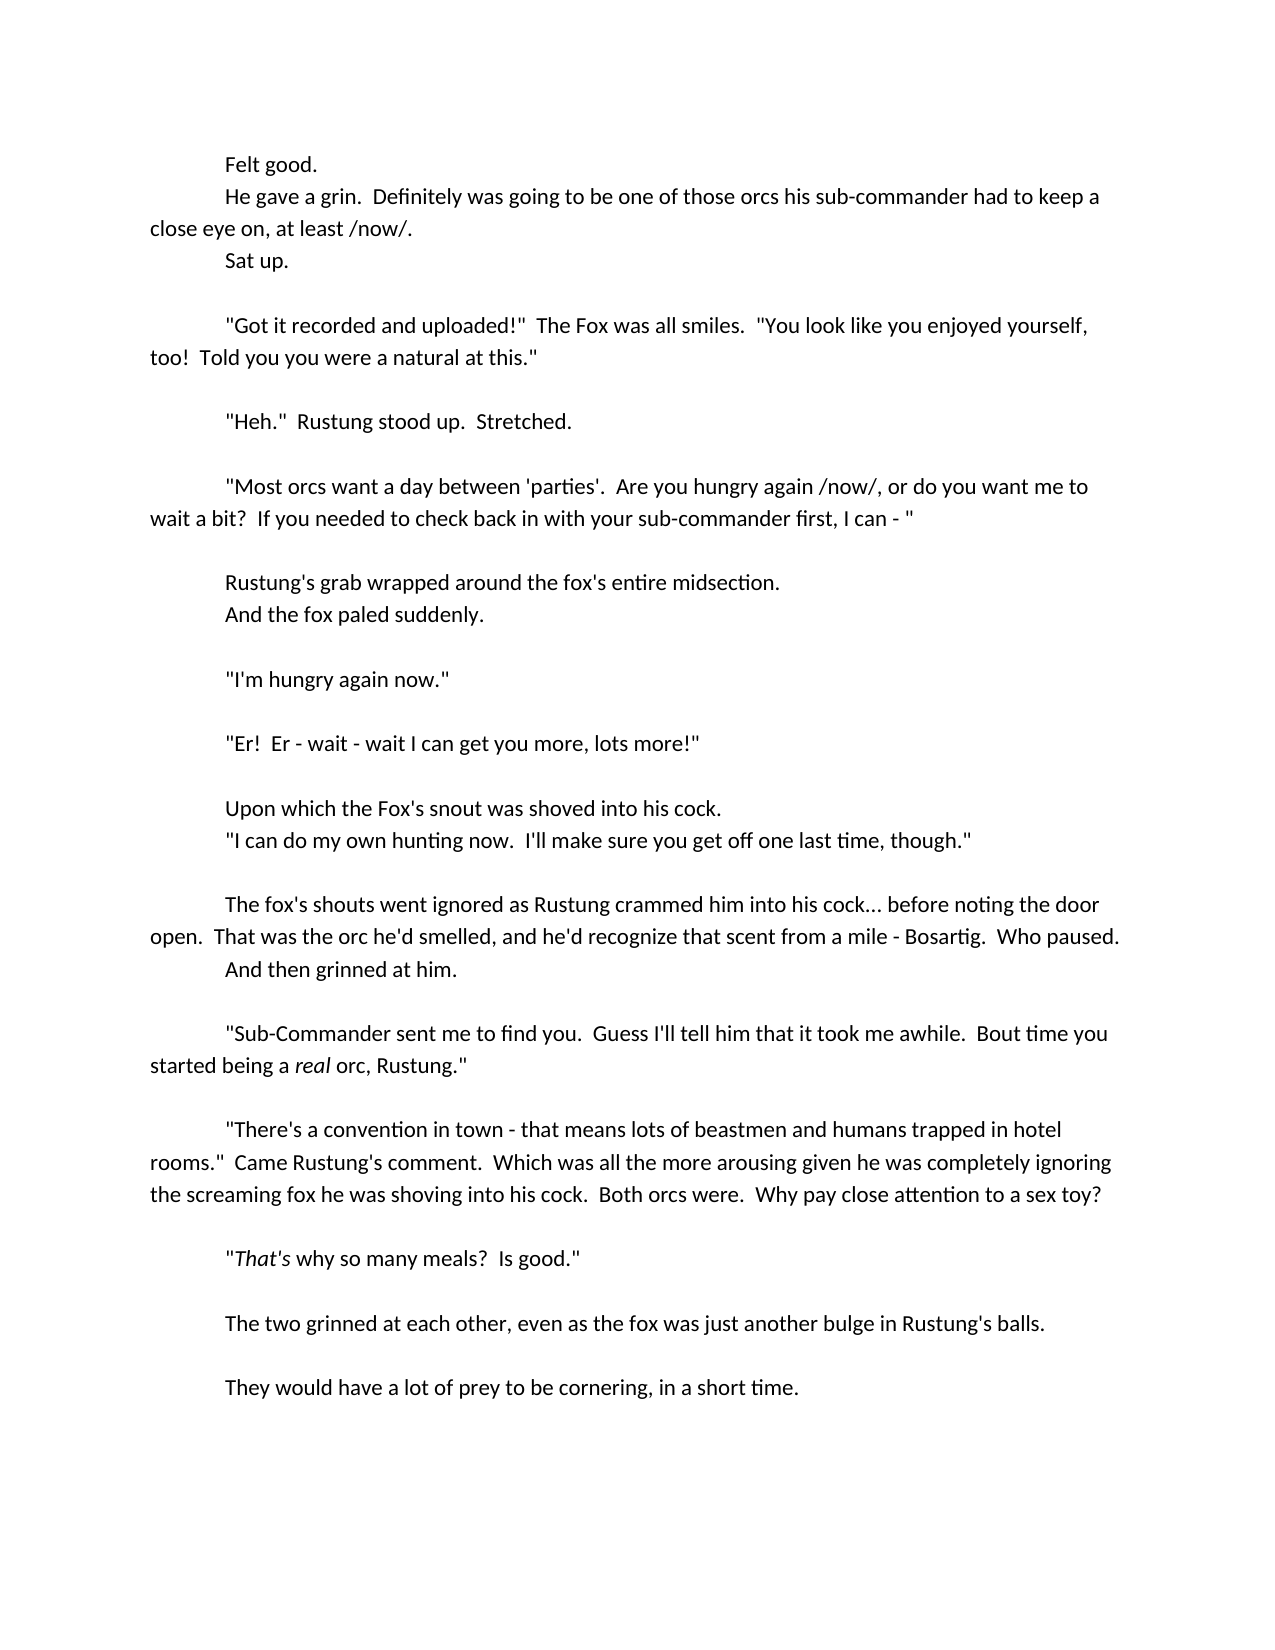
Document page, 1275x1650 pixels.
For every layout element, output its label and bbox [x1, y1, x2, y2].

text [150, 150, 1125, 1498]
